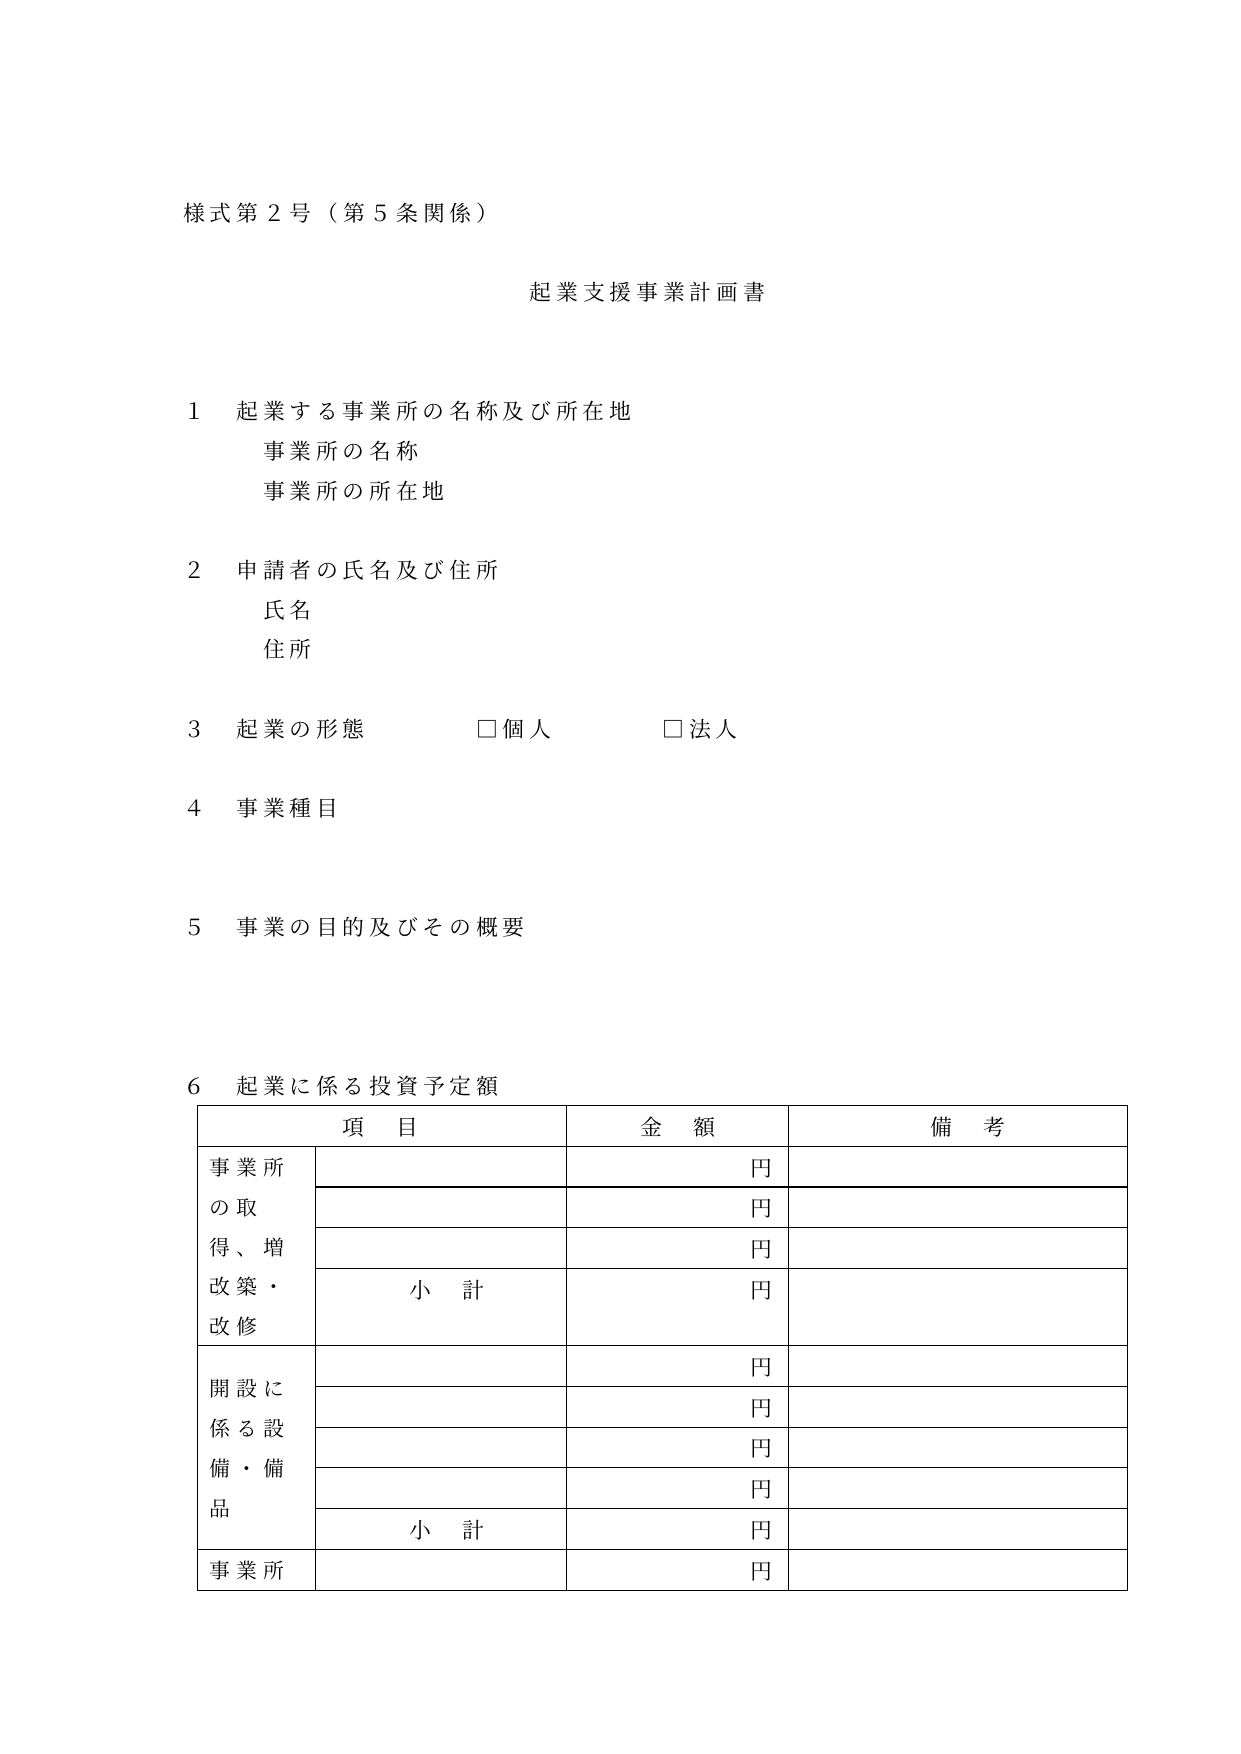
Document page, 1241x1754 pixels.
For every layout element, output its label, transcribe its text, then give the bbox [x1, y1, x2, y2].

table_header 金 額 [567, 1106, 788, 1146]
table_cell [316, 1188, 566, 1227]
table_cell 円 [567, 1228, 788, 1268]
table_cell 円 [567, 1468, 788, 1508]
table_cell [316, 1428, 566, 1467]
table_cell 円 [567, 1550, 788, 1589]
text ２ 申請者の氏名及び住所 [183, 549, 1116, 589]
table_cell 円 [567, 1346, 788, 1386]
table_cell 円 [567, 1188, 788, 1227]
table_cell 円 [567, 1428, 788, 1467]
table_header 備 考 [789, 1106, 1127, 1146]
table_cell 事業所賃借料 [198, 1550, 315, 1589]
table_cell 開設に係る設備・備品 [198, 1346, 315, 1549]
table_cell [316, 1550, 566, 1589]
table_cell [789, 1468, 1127, 1508]
table_cell 小 計 [316, 1509, 566, 1549]
text 事業所の所在地 [183, 470, 1116, 509]
text ４ 事業種目 [183, 787, 1116, 827]
text 住所 [183, 629, 1116, 668]
text 様式第２号（第５条関係） [183, 192, 1116, 232]
table_cell [789, 1550, 1127, 1589]
table_cell [316, 1228, 566, 1268]
table_cell [789, 1346, 1127, 1386]
table_cell [316, 1147, 566, 1186]
text ３ 起業の形態 □個人 □法人 [183, 708, 1116, 748]
table_cell [789, 1509, 1127, 1549]
table_cell [316, 1387, 566, 1427]
table_cell 円 [567, 1269, 788, 1345]
table_cell 円 [567, 1509, 788, 1549]
text 氏名 [183, 589, 1116, 629]
table_cell [789, 1147, 1127, 1186]
table_cell [789, 1228, 1127, 1268]
table_cell 小 計 [316, 1269, 566, 1345]
table_cell 円 [567, 1387, 788, 1427]
text ６ 起業に係る投資予定額 [183, 1065, 1116, 1105]
table_cell 円 [567, 1147, 788, 1186]
table_cell 事業所の取得、増改築・改修 [198, 1147, 315, 1345]
table_cell [789, 1387, 1127, 1427]
table_header 項 目 [198, 1106, 566, 1146]
text 起業支援事業計画書 [183, 271, 1116, 311]
table_cell [789, 1428, 1127, 1467]
text ５ 事業の目的及びその概要 [183, 906, 1116, 946]
table_cell [316, 1346, 566, 1386]
text １ 起業する事業所の名称及び所在地 [183, 391, 1116, 430]
text 事業所の名称 [183, 430, 1116, 470]
table_cell [789, 1269, 1127, 1345]
table_cell [789, 1188, 1127, 1227]
table_cell [316, 1468, 566, 1508]
